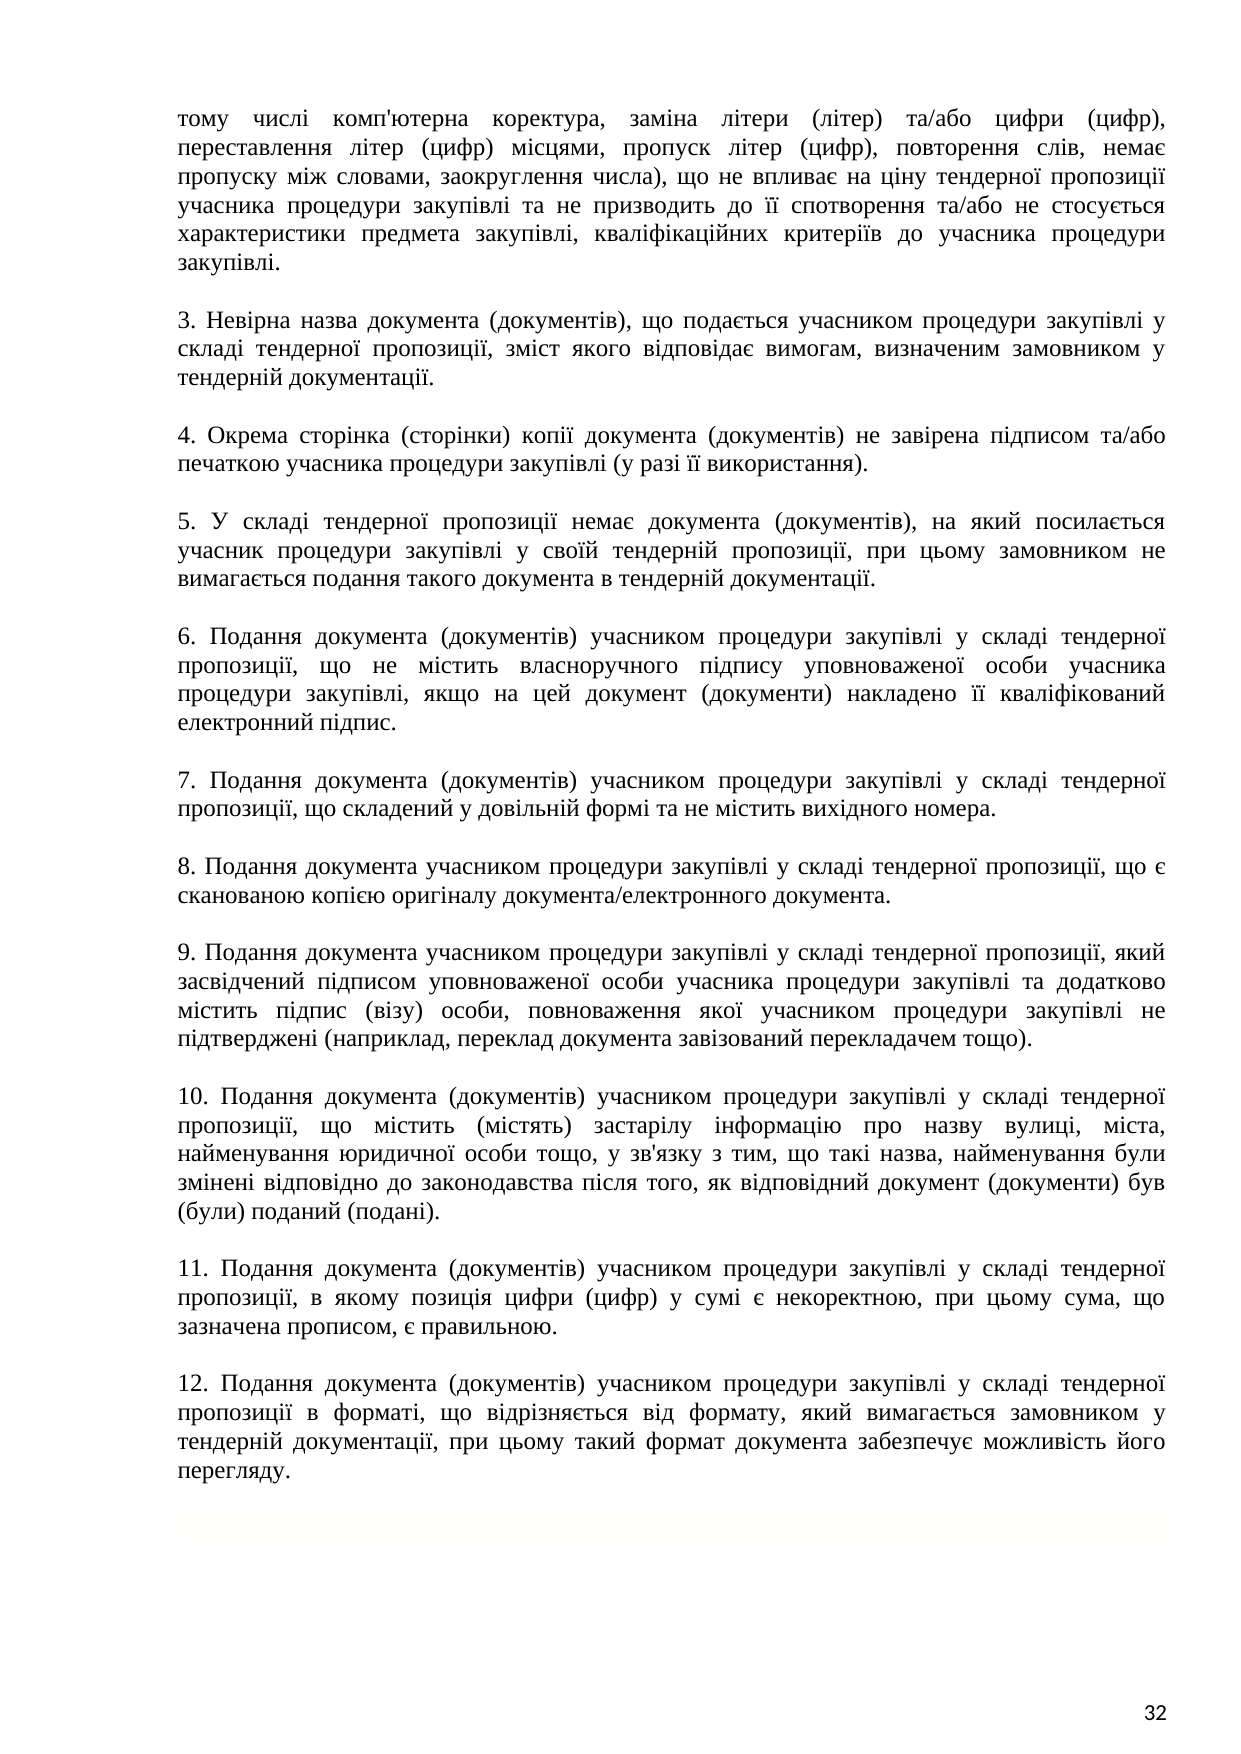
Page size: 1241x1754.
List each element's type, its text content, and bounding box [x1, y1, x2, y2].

text 10. Подання документа (документів) учасником процедури закупівлі у складі тендерної пропозиції, що містить (містять) застарілу інформацію про назву вулиці, міста, найменування юридичної особи тощо, у зв'язку з тим, що такі назва, найменування були змінені відповідно до законодавства після того, як відповідний документ (документи) був (були) поданий (подані). [177, 1081, 1167, 1225]
text 8. Подання документа учасником процедури закупівлі у складі тендерної пропозиції, що є сканованою копією оригіналу документа/електронного документа. [177, 851, 1167, 908]
text 3. Невірна назва документа (документів), що подається учасником процедури закупівлі у складі тендерної пропозиції, зміст якого відповідає вимогам, визначеним замовником у тендерній документації. [177, 305, 1167, 391]
text 7. Подання документа (документів) учасником процедури закупівлі у складі тендерної пропозиції, що складений у довільній формі та не містить вихідного номера. [177, 765, 1167, 822]
text 5. У складі тендерної пропозиції немає документа (документів), на який посилається учасник процедури закупівлі у своїй тендерній пропозиції, при цьому замовником не вимагається подання такого документа в тендерній документації. [177, 506, 1167, 592]
text 9. Подання документа учасником процедури закупівлі у складі тендерної пропозиції, який засвідчений підписом уповноваженої особи учасника процедури закупівлі та додатково містить підпис (візу) особи, повноваження якої учасником процедури закупівлі не підтверджені (наприклад, переклад документа завізований перекладачем тощо). [177, 937, 1167, 1052]
text 6. Подання документа (документів) учасником процедури закупівлі у складі тендерної пропозиції, що не містить власноручного підпису уповноваженої особи учасника процедури закупівлі, якщо на цей документ (документи) накладено її кваліфікований електронний підпис. [177, 621, 1167, 736]
text 11. Подання документа (документів) учасником процедури закупівлі у складі тендерної пропозиції, в якому позиція цифри (цифр) у сумі є некоректною, при цьому сума, що зазначена прописом, є правильною. [177, 1253, 1167, 1340]
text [177, 103, 1167, 276]
text 4. Окрема сторінка (сторінки) копії документа (документів) не завірена підписом та/або печаткою учасника процедури закупівлі (у разі її використання). [177, 420, 1167, 477]
text 12. Подання документа (документів) учасником процедури закупівлі у складі тендерної пропозиції в форматі, що відрізняється від формату, який вимагається замовником у тендерній документації, при цьому такий формат документа забезпечує можливість його перегляду. [177, 1368, 1167, 1483]
